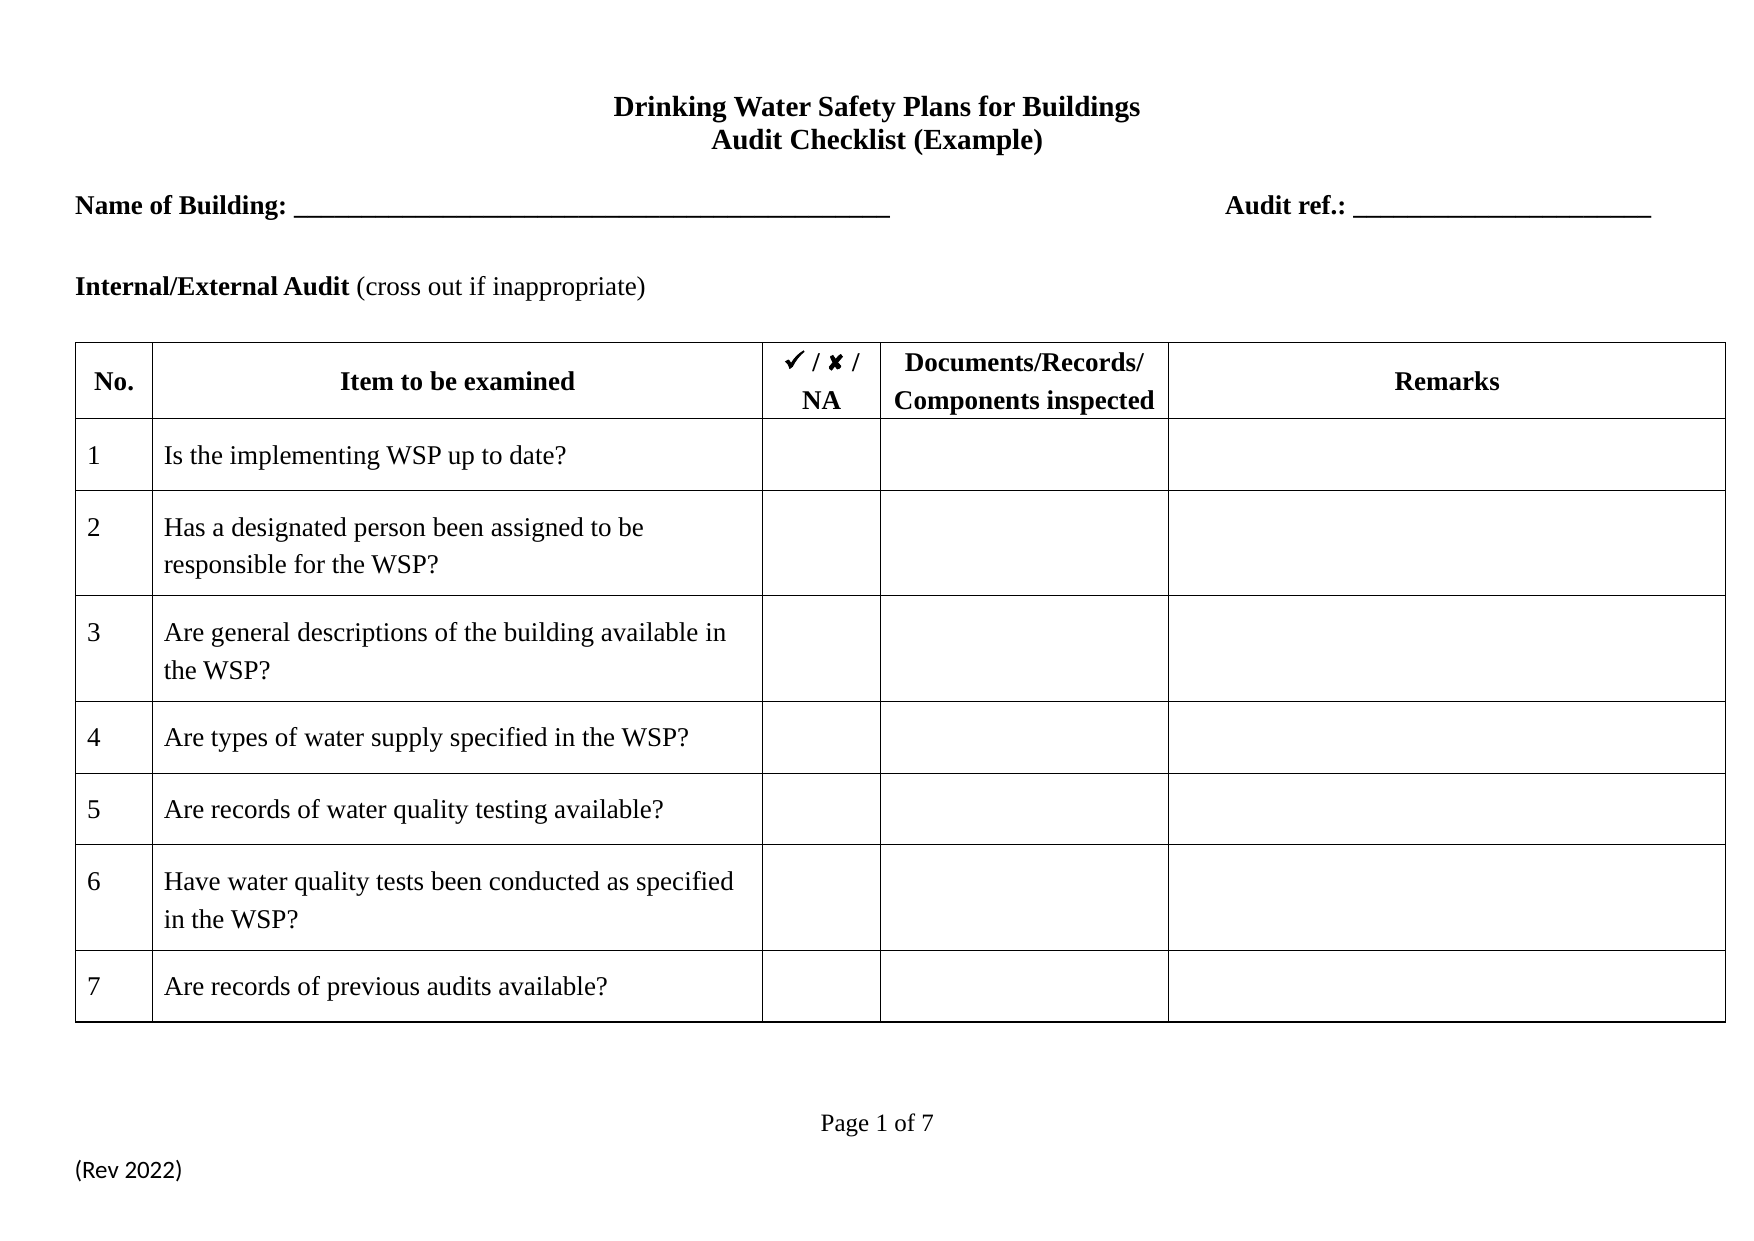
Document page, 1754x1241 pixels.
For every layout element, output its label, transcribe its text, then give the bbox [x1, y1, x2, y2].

table_cell [763, 419, 880, 490]
table_header Item to be examined [153, 343, 762, 418]
table_cell [881, 951, 1168, 1021]
table_cell [763, 951, 880, 1021]
table_cell 4 [76, 702, 152, 772]
table_cell Have water quality tests been conducted as specified in the WSP? [153, 845, 762, 949]
table_cell Is the implementing WSP up to date? [153, 419, 762, 490]
table_cell [1169, 596, 1725, 701]
table_cell 6 [76, 845, 152, 949]
table_cell 2 [76, 491, 152, 595]
table_cell 1 [76, 419, 152, 490]
table_header No. [76, 343, 152, 418]
table_cell [763, 774, 880, 844]
table_cell [881, 845, 1168, 949]
table_cell [881, 774, 1168, 844]
table_cell Are types of water supply specified in the WSP? [153, 702, 762, 772]
table_header / / NA [763, 343, 880, 418]
table_cell [763, 845, 880, 949]
text Internal/External Audit (cross out if inappropriate) [75, 267, 1679, 305]
table_cell [1169, 774, 1725, 844]
table_cell [881, 702, 1168, 772]
table_cell Has a designated person been assigned to be responsible for the WSP? [153, 491, 762, 595]
table_cell 3 [76, 596, 152, 701]
table_header Documents/Records/ Components inspected [881, 343, 1168, 418]
table_cell [1169, 419, 1725, 490]
table_cell [881, 419, 1168, 490]
table_cell [881, 491, 1168, 595]
table_cell [763, 596, 880, 701]
table_cell 5 [76, 774, 152, 844]
table_cell [1169, 702, 1725, 772]
table_cell 7 [76, 951, 152, 1021]
table_cell Are general descriptions of the building available in the WSP? [153, 596, 762, 701]
table_cell [1169, 845, 1725, 949]
table_cell [881, 596, 1168, 701]
table_cell [763, 702, 880, 772]
table_cell Are records of previous audits available? [153, 951, 762, 1021]
table_cell [1169, 491, 1725, 595]
table_cell [1169, 951, 1725, 1021]
table_cell [763, 491, 880, 595]
table_header Remarks [1169, 343, 1725, 418]
table_cell Are records of water quality testing available? [153, 774, 762, 844]
